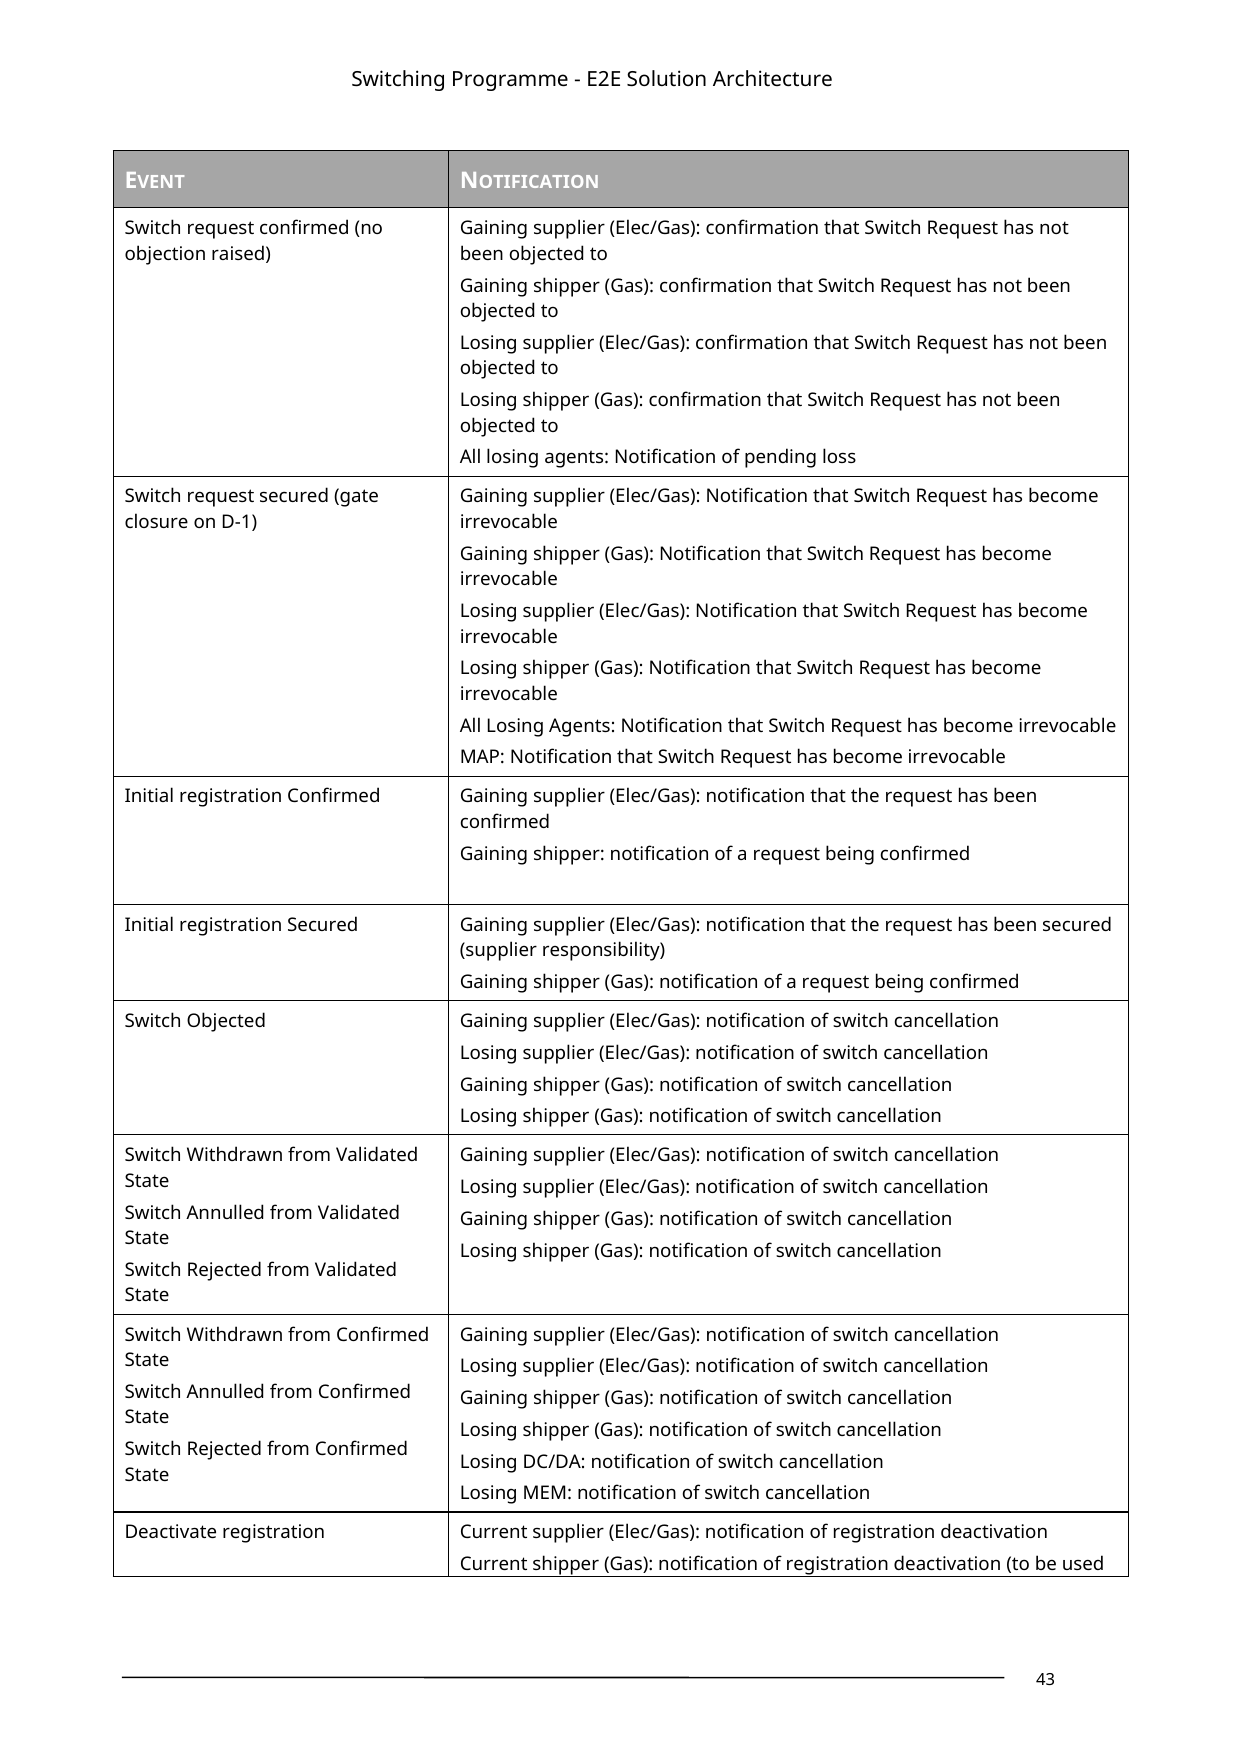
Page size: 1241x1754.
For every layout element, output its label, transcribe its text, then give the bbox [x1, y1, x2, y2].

table_cell Gaining supplier (Elec/Gas): confirmation that Switch Request has not been objected to Gaining shipper (Gas): confirmation that Switch Request has not been objected to Losing supplier (Elec/Gas): confirmation that Switch Request has not been objected to Losing shipper (Gas): confirmation that Switch Request has not been objected to All losing agents: Notification of pending loss [449, 208, 1128, 476]
table_cell Switch Objected [114, 1001, 448, 1134]
table_cell Gaining supplier (Elec/Gas): notification of switch cancellation Losing supplier (Elec/Gas): notification of switch cancellation Gaining shipper (Gas): notification of switch cancellation Losing shipper (Gas): notification of switch cancellation [449, 1001, 1128, 1134]
table_cell Switch request secured (gate closure on D-1) [114, 477, 448, 776]
table_cell Deactivate registration [114, 1513, 448, 1576]
table_cell Gaining supplier (Elec/Gas): notification that the request has been confirmed Gaining shipper: notification of a request being confirmed [449, 777, 1128, 904]
table_cell Gaining supplier (Elec/Gas): Notification that Switch Request has become irrevocable Gaining shipper (Gas): Notification that Switch Request has become irrevocable Losing supplier (Elec/Gas): Notification that Switch Request has become irrevocable Losing shipper (Gas): Notification that Switch Request has become irrevocable All Losing Agents: Notification that Switch Request has become irrevocable MAP: Notification that Switch Request has become irrevocable [449, 477, 1128, 776]
table_cell Gaining supplier (Elec/Gas): notification of switch cancellation Losing supplier (Elec/Gas): notification of switch cancellation Gaining shipper (Gas): notification of switch cancellation Losing shipper (Gas): notification of switch cancellation Losing DC/DA: notification of switch cancellation Losing MEM: notification of switch cancellation [449, 1315, 1128, 1511]
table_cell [449, 1513, 1128, 1576]
table_cell Switch Withdrawn from Confirmed State Switch Annulled from Confirmed State Switch Rejected from Confirmed State [114, 1315, 448, 1511]
table_cell Switch Withdrawn from Validated State Switch Annulled from Validated State Switch Rejected from Validated State [114, 1135, 448, 1313]
table_header Event [114, 151, 448, 207]
table_cell Initial registration Confirmed [114, 777, 448, 904]
table_cell Gaining supplier (Elec/Gas): notification of switch cancellation Losing supplier (Elec/Gas): notification of switch cancellation Gaining shipper (Gas): notification of switch cancellation Losing shipper (Gas): notification of switch cancellation [449, 1135, 1128, 1313]
table_header Notification [449, 151, 1128, 207]
table_cell Gaining supplier (Elec/Gas): notification that the request has been secured (supplier responsibility) Gaining shipper (Gas): notification of a request being confirmed [449, 905, 1128, 1000]
table_cell Switch request confirmed (no objection raised) [114, 208, 448, 476]
table_cell Initial registration Secured [114, 905, 448, 1000]
